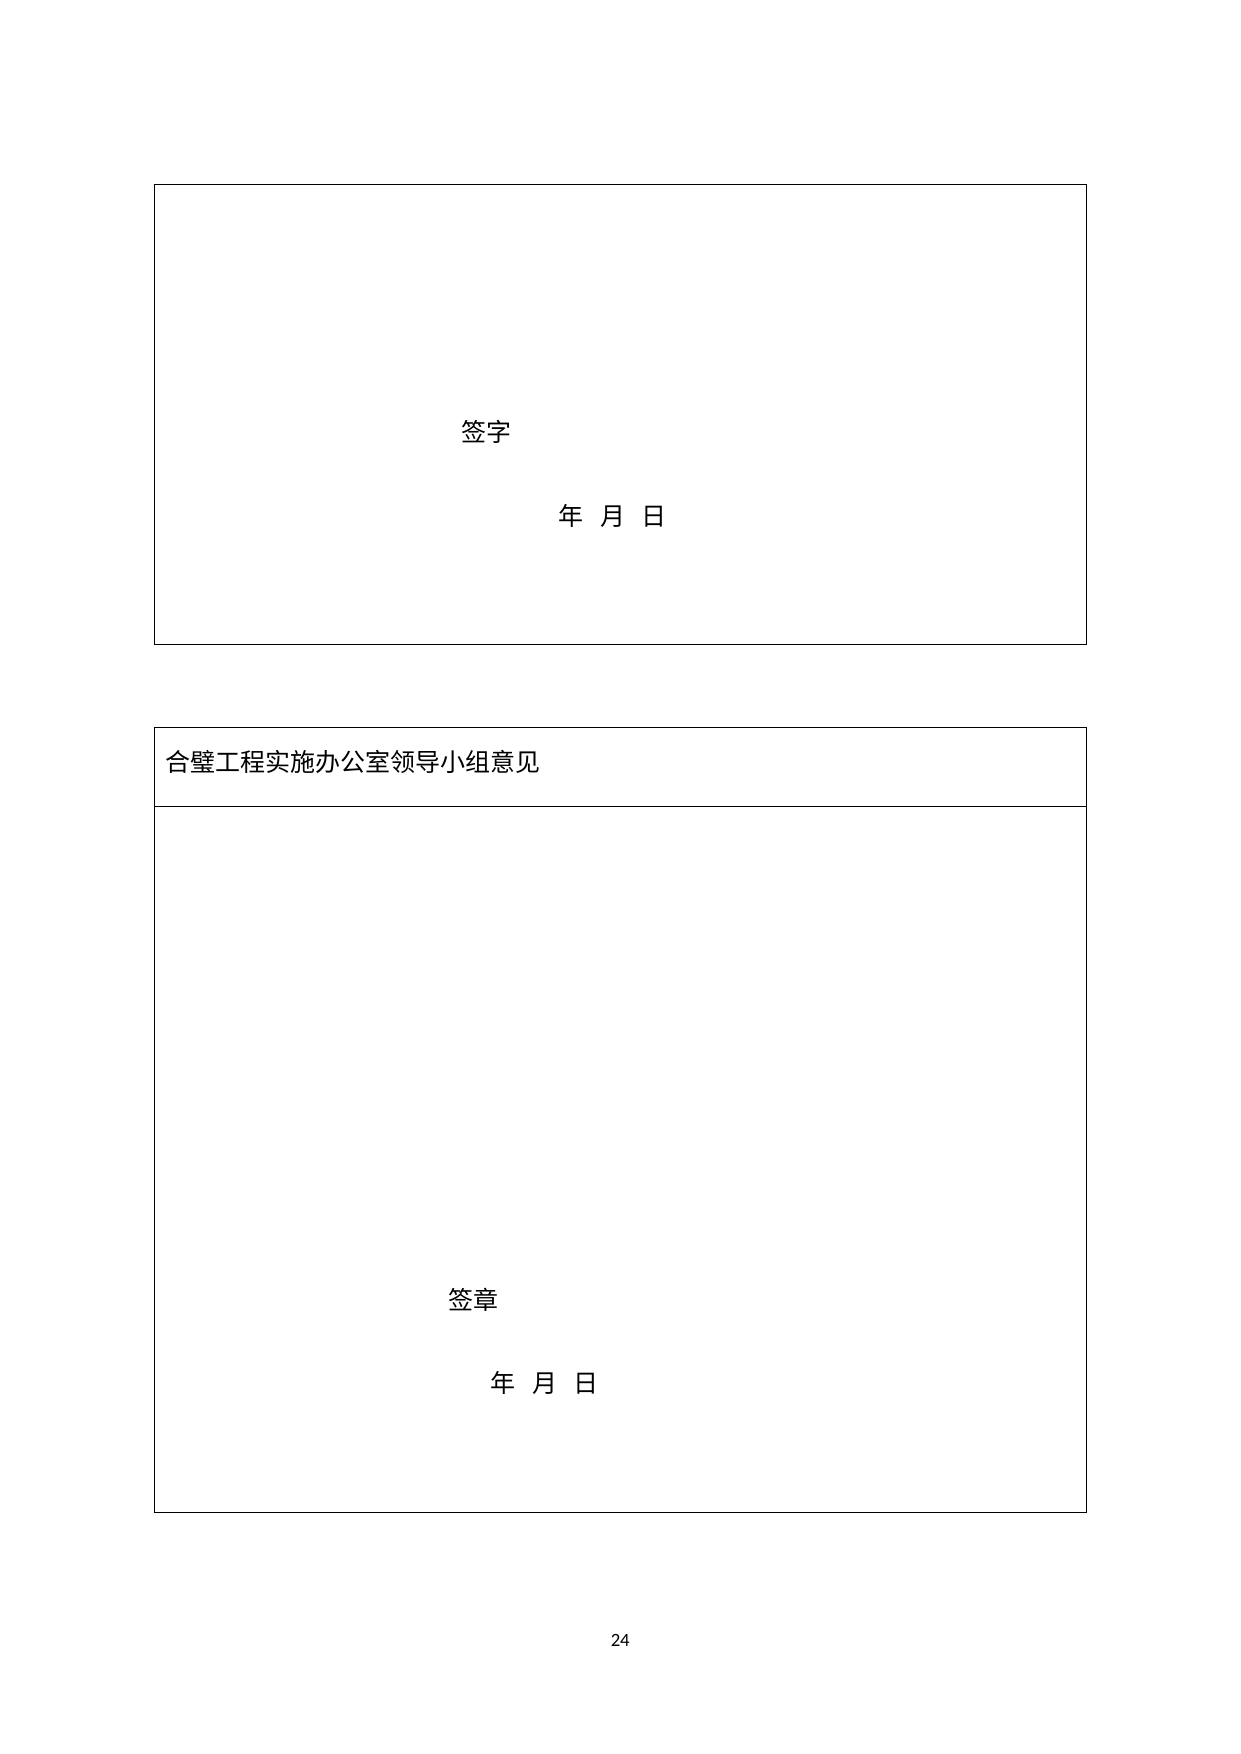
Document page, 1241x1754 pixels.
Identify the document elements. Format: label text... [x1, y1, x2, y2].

table_cell 签字 年 月 日 [155, 185, 1086, 644]
table_cell 签章 年 月 日 [155, 807, 1086, 1512]
table_header 合璧工程实施办公室领导小组意见 [155, 728, 1086, 806]
